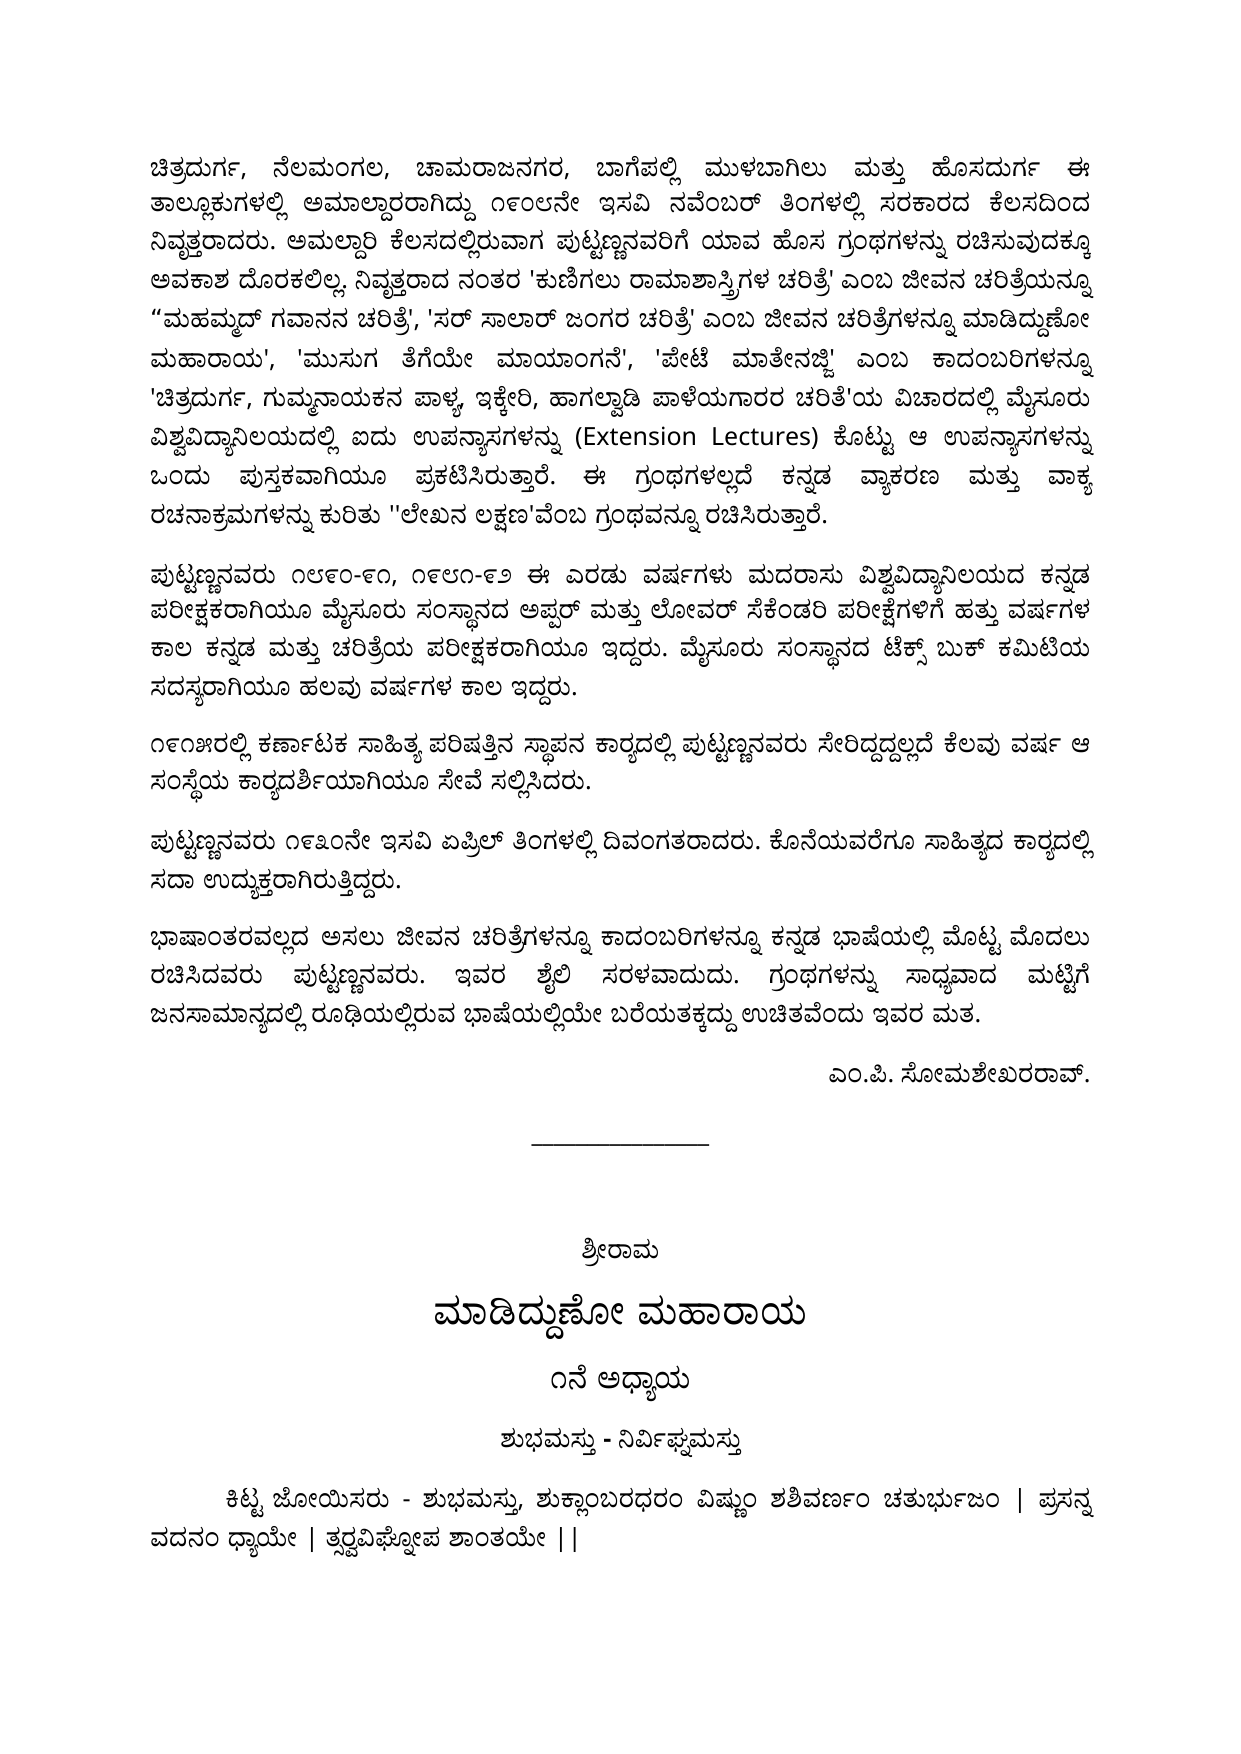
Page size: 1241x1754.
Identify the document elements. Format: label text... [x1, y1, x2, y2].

text ೧೯೧೫ರಲ್ಲಿ ಕರ್ಣಾಟಕ ಸಾಹಿತ್ಯ ಪರಿಷತ್ತಿನ ಸ್ಥಾಪನ ಕಾರ‍್ಯದಲ್ಲಿ ಪುಟ್ಟಣ್ಣನವರು ಸೇರಿದ್ದದ್ದಲ್ಲದೆ ಕೆಲವು ವರ್ಷ ಆ ಸಂಸ್ಥೆಯ ಕಾರ‍್ಯದರ್ಶಿಯಾಗಿಯೂ ಸೇವೆ ಸಲ್ಲಿಸಿದರು. [150, 729, 1090, 797]
text ಎಂ.ಪಿ. ಸೋಮಶೇಖರರಾವ್. [150, 1056, 1090, 1090]
text ಭಾಷಾಂತರವಲ್ಲದ ಅಸಲು ಜೀವನ ಚರಿತ್ರೆಗಳನ್ನೂ ಕಾದಂಬರಿಗಳನ್ನೂ ಕನ್ನಡ ಭಾಷೆಯಲ್ಲಿ ಮೊಟ್ಟ ಮೊದಲು ರಚಿಸಿದವರು ಪುಟ್ಟಣ್ಣನವರು. ಇವರ ಶೈಲಿ ಸರಳವಾದುದು. ಗ್ರಂಥಗಳನ್ನು ಸಾಧ್ಯವಾದ ಮಟ್ಟಿಗೆ ಜನಸಾಮಾನ್ಯದಲ್ಲಿ ರೂಢಿಯಲ್ಲಿರುವ ಭಾಷೆಯಲ್ಲಿಯೇ ಬರೆಯತಕ್ಕದ್ದು ಉಚಿತವೆಂದು ಇವರ ಮತ. [150, 922, 1090, 1030]
text ________________ [150, 1116, 1090, 1150]
text ಶ್ರೀರಾಮ [150, 1236, 1090, 1265]
text ೧ನೆ ಅಧ್ಯಾಯ [150, 1361, 1090, 1395]
text ಪುಟ್ಟಣ್ಣನವರು ೧೯೩೦ನೇ ಇಸವಿ ಏಪ್ರಿಲ್ ತಿಂಗಳಲ್ಲಿ ದಿವಂಗತರಾದರು. ಕೊನೆಯವರೆಗೂ ಸಾಹಿತ್ಯದ ಕಾರ‍್ಯದಲ್ಲಿ ಸದಾ ಉದ್ಯುಕ್ತರಾಗಿರುತ್ತಿದ್ದರು. [150, 823, 1090, 896]
text ಚಿತ್ರದುರ್ಗ, ನೆಲಮಂಗಲ, ಚಾಮರಾಜನಗರ, ಬಾಗೆಪಲ್ಲಿ ಮುಳಬಾಗಿಲು ಮತ್ತು ಹೊಸದುರ್ಗ ಈ ತಾಲ್ಲೂಕುಗಳಲ್ಲಿ ಅಮಾಲ್ದಾರರಾಗಿದ್ದು ೧೯೦೮ನೇ ಇಸವಿ ನವೆಂಬರ್ ತಿಂಗಳಲ್ಲಿ ಸರಕಾರದ ಕೆಲಸದಿಂದ ನಿವೃತ್ತರಾದರು. ಅಮಲ್ದಾರಿ ಕೆಲಸದಲ್ಲಿರುವಾಗ ಪುಟ್ಟಣ್ಣನವರಿಗೆ ಯಾವ ಹೊಸ ಗ್ರಂಥಗಳನ್ನು ರಚಿಸುವುದಕ್ಕೂ ಅವಕಾಶ ದೊರಕಲಿಲ್ಲ. ನಿವೃತ್ತರಾದ ನಂತರ 'ಕುಣಿಗಲು ರಾಮಾಶಾಸ್ತ್ರಿಗಳ ಚರಿತ್ರೆ' ಎಂಬ ಜೀವನ ಚರಿತ್ರೆಯನ್ನೂ “ಮಹಮ್ಮದ್ ಗವಾನನ ಚರಿತ್ರೆ', 'ಸರ್ ಸಾಲಾರ್ ಜಂಗರ ಚರಿತ್ರೆ' ಎಂಬ ಜೀವನ ಚರಿತ್ರೆಗಳನ್ನೂ ಮಾಡಿದ್ದುಣೋ ಮಹಾರಾಯ', 'ಮುಸುಗ ತೆಗೆಯೇ ಮಾಯಾಂಗನೆ', 'ಪೇಟೆ ಮಾತೇನಜ್ಜಿ' ಎಂಬ ಕಾದಂಬರಿಗಳನ್ನೂ 'ಚಿತ್ರದುರ್ಗ, ಗುಮ್ಮನಾಯಕನ ಪಾಳ್ಯ, ಇಕ್ಕೇರಿ, ಹಾಗಲ್ವಾಡಿ ಪಾಳೆಯಗಾರರ ಚರಿತೆ'ಯ ವಿಚಾರದಲ್ಲಿ ಮೈಸೂರು ವಿಶ್ವವಿದ್ಯಾನಿಲಯದಲ್ಲಿ ಐದು ಉಪನ್ಯಾಸಗಳನ್ನು (Extension Lectures) ಕೊಟ್ಟು ಆ ಉಪನ್ಯಾಸಗಳನ್ನು ಒಂದು ಪುಸ್ತಕವಾಗಿಯೂ ಪ್ರಕಟಿಸಿರುತ್ತಾರೆ. ಈ ಗ್ರಂಥಗಳಲ್ಲದೆ ಕನ್ನಡ ವ್ಯಾಕರಣ ಮತ್ತು ವಾಕ್ಯ ರಚನಾಕ್ರಮಗಳನ್ನು ಕುರಿತು ''ಲೇಖನ ಲಕ್ಷಣ'ವೆಂಬ ಗ್ರಂಥವನ್ನೂ ರಚಿಸಿರುತ್ತಾರೆ. [150, 150, 1090, 531]
text ಪುಟ್ಟಣ್ಣನವರು ೧೮೯೦-೯೧, ೧೯೮೧-೯೨ ಈ ಎರಡು ವರ್ಷಗಳು ಮದರಾಸು ವಿಶ್ವವಿದ್ಯಾನಿಲಯದ ಕನ್ನಡ ಪರೀಕ್ಷಕರಾಗಿಯೂ ಮೈಸೂರು ಸಂಸ್ಥಾನದ ಅಪ್ಪರ್‌ ಮತ್ತು ಲೋವರ್ ಸೆಕೆಂಡರಿ ಪರೀಕ್ಷೆಗಳಿಗೆ ಹತ್ತು ವರ್ಷಗಳ ಕಾಲ ಕನ್ನಡ ಮತ್ತು ಚರಿತ್ರೆಯ ಪರೀಕ್ಷಕರಾಗಿಯೂ ಇದ್ದರು. ಮೈಸೂರು ಸಂಸ್ಥಾನದ ಟೆಕ್ಸ್ ಬುಕ್ ಕಮಿಟಿಯ ಸದಸ್ಯರಾಗಿಯೂ ಹಲವು ವರ್ಷಗಳ ಕಾಲ ಇದ್ದರು. [150, 557, 1090, 703]
text ಮಾಡಿದ್ದುಣೋ ಮಹಾರಾಯ [150, 1290, 1090, 1334]
text ಕಿಟ್ಟ ಜೋಯಿಸರು - ಶುಭಮಸ್ತು, ಶುಕ್ಲಾಂಬರಧರಂ ವಿಷ್ಣುಂ ಶಶಿವರ್ಣಂ ಚತುರ್ಭುಜಂ | ಪ್ರಸನ್ನ ವದನಂ ಧ್ಯಾಯೇ | ತ್ಸರ‍್ವವಿಘ್ನೋಪ ಶಾಂತಯೇ || [150, 1481, 1090, 1554]
text ಶುಭಮಸ್ತು - ನಿರ್ವಿಘ್ನಮಸ್ತು [150, 1421, 1090, 1455]
